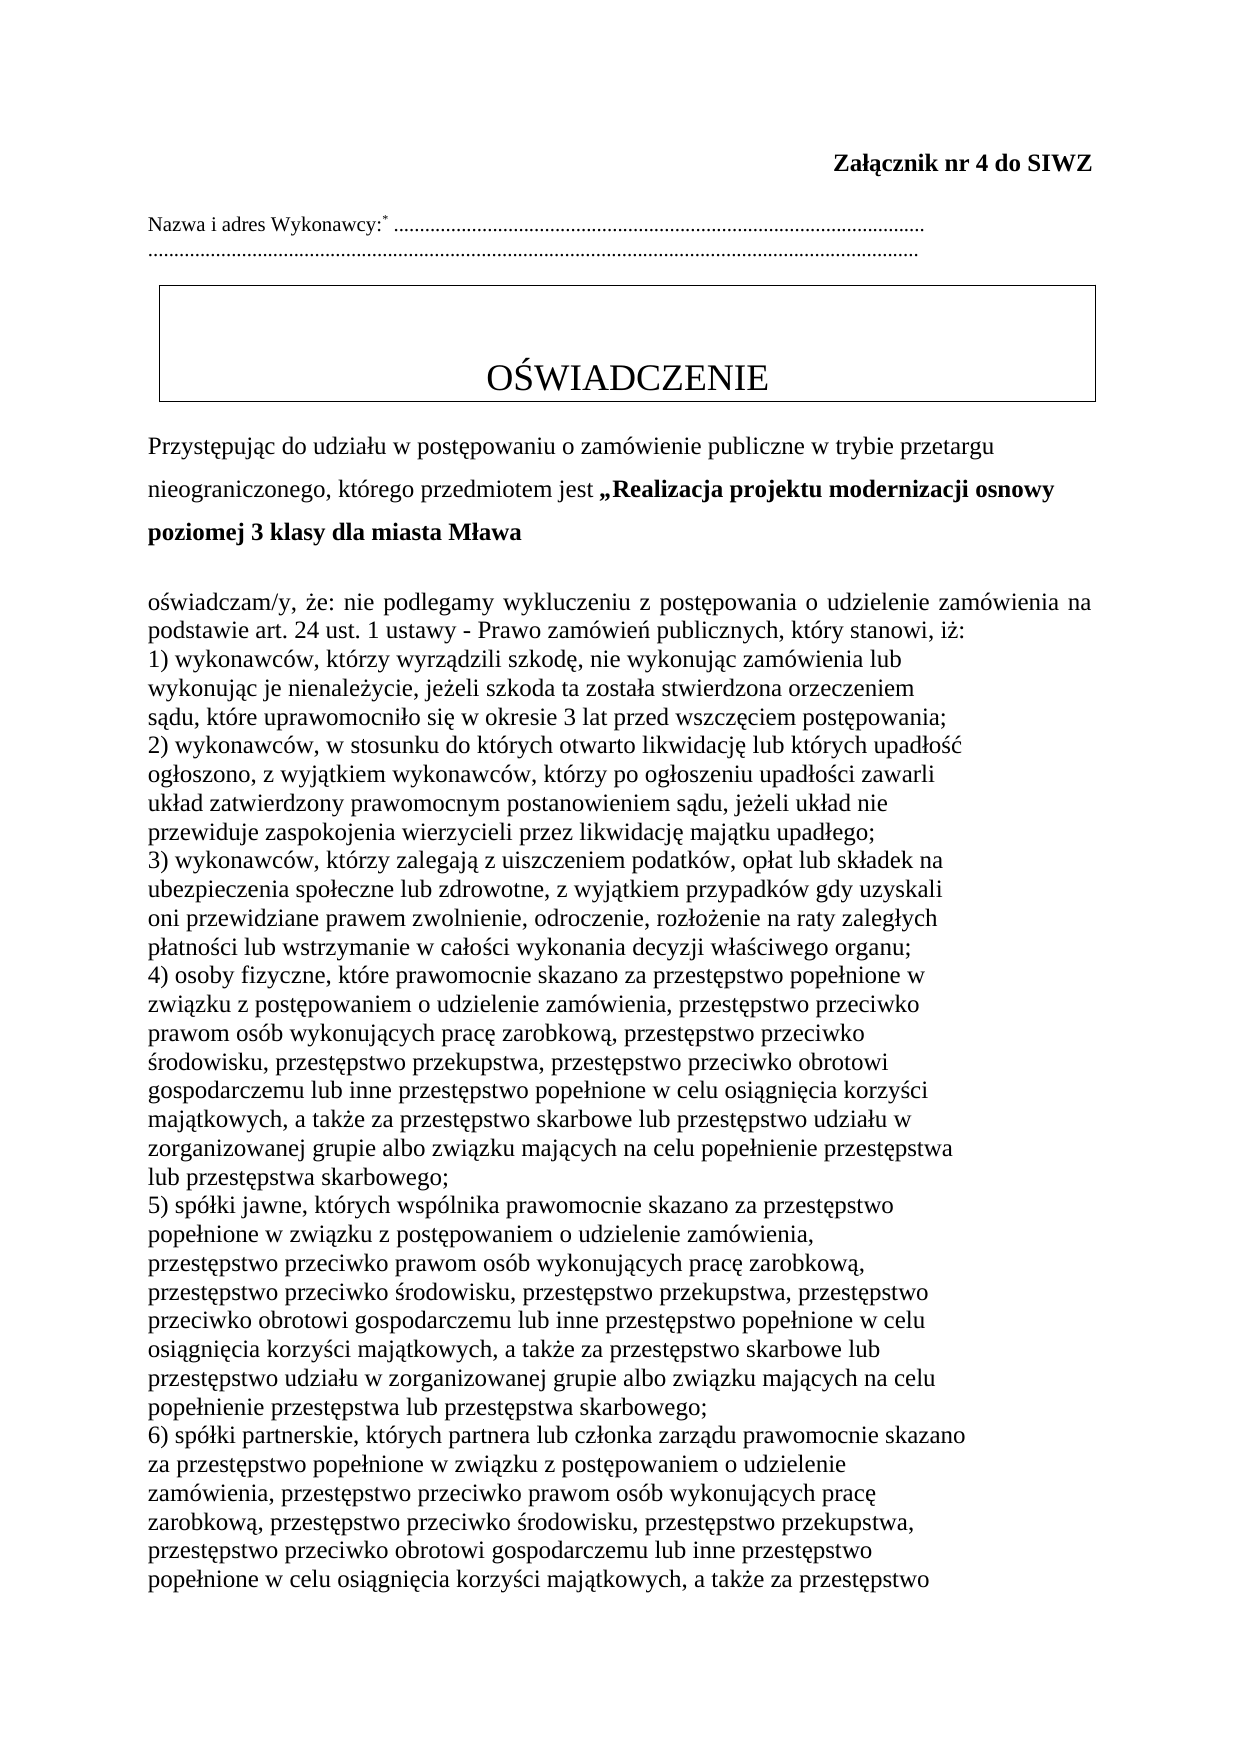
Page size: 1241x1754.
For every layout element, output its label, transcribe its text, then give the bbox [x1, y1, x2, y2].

text zorganizowanej grupie albo związku mających na celu popełnienie przestępstwa [148, 1133, 1093, 1162]
text 4) osoby fizyczne, które prawomocnie skazano za przestępstwo popełnione w [148, 960, 1093, 989]
text za przestępstwo popełnione w związku z postępowaniem o udzielenie [148, 1449, 1093, 1478]
text ogłoszono, z wyjątkiem wykonawców, którzy po ogłoszeniu upadłości zawarli [148, 759, 1093, 788]
text popełnione w celu osiągnięcia korzyści majątkowych, a także za przestępstwo [148, 1564, 1093, 1593]
text oni przewidziane prawem zwolnienie, odroczenie, rozłożenie na raty zaległych [148, 903, 1093, 932]
text zarobkową, przestępstwo przeciwko środowisku, przestępstwo przekupstwa, [148, 1507, 1093, 1535]
text gospodarczemu lub inne przestępstwo popełnione w celu osiągnięcia korzyści [148, 1075, 1093, 1104]
text ubezpieczenia społeczne lub zdrowotne, z wyjątkiem przypadków gdy uzyskali [148, 874, 1093, 903]
text przewiduje zaspokojenia wierzycieli przez likwidację majątku upadłego; [148, 817, 1093, 845]
text przeciwko obrotowi gospodarczemu lub inne przestępstwo popełnione w celu [148, 1305, 1093, 1334]
text majątkowych, a także za przestępstwo skarbowe lub przestępstwo udziału w [148, 1104, 1093, 1133]
text Nazwa i adres Wykonawcy:* ...................................................................................................... [148, 212, 1093, 236]
text osiągnięcia korzyści majątkowych, a także za przestępstwo skarbowe lub [148, 1334, 1093, 1363]
text Przystępując do udziału w postępowaniu o zamówienie publiczne w trybie przetargu nieograniczonego, którego przedmiotem jest „Realizacja projektu modernizacji osnowy poziomej 3 klasy dla miasta Mława [148, 431, 1093, 546]
text wykonując je nienależycie, jeżeli szkoda ta została stwierdzona orzeczeniem [148, 673, 1093, 702]
text środowisku, przestępstwo przekupstwa, przestępstwo przeciwko obrotowi [148, 1047, 1093, 1075]
text 5) spółki jawne, których wspólnika prawomocnie skazano za przestępstwo [148, 1190, 1093, 1219]
text przestępstwo udziału w zorganizowanej grupie albo związku mających na celu [148, 1363, 1093, 1392]
text 3) wykonawców, którzy zalegają z uiszczeniem podatków, opłat lub składek na [148, 845, 1093, 874]
text prawom osób wykonujących pracę zarobkową, przestępstwo przeciwko [148, 1018, 1093, 1047]
text popełnienie przestępstwa lub przestępstwa skarbowego; [148, 1392, 1093, 1420]
text .................................................................................................................................................... [148, 236, 1093, 261]
text przestępstwo przeciwko środowisku, przestępstwo przekupstwa, przestępstwo [148, 1277, 1093, 1305]
text sądu, które uprawomocniło się w okresie 3 lat przed wszczęciem postępowania; [148, 702, 1093, 730]
subtitle OŚWIADCZENIE [160, 352, 1095, 401]
text lub przestępstwa skarbowego; [148, 1162, 1093, 1190]
text 1) wykonawców, którzy wyrządzili szkodę, nie wykonując zamówienia lub [148, 644, 1093, 673]
text 6) spółki partnerskie, których partnera lub członka zarządu prawomocnie skazano [148, 1420, 1093, 1449]
text popełnione w związku z postępowaniem o udzielenie zamówienia, [148, 1219, 1093, 1248]
text przestępstwo przeciwko prawom osób wykonujących pracę zarobkową, [148, 1248, 1093, 1277]
text układ zatwierdzony prawomocnym postanowieniem sądu, jeżeli układ nie [148, 788, 1093, 817]
text Załącznik nr 4 do SIWZ [148, 148, 1093, 176]
text przestępstwo przeciwko obrotowi gospodarczemu lub inne przestępstwo [148, 1535, 1093, 1564]
text płatności lub wstrzymanie w całości wykonania decyzji właściwego organu; [148, 932, 1093, 960]
text 2) wykonawców, w stosunku do których otwarto likwidację lub których upadłość [148, 730, 1093, 759]
text zamówienia, przestępstwo przeciwko prawom osób wykonujących pracę [148, 1478, 1093, 1507]
text związku z postępowaniem o udzielenie zamówienia, przestępstwo przeciwko [148, 989, 1093, 1018]
text oświadczam/y, że: nie podlegamy wykluczeniu z postępowania o udzielenie zamówienia na podstawie art. 24 ust. 1 ustawy - Prawo zamówień publicznych, który stanowi, iż: [148, 587, 1093, 644]
